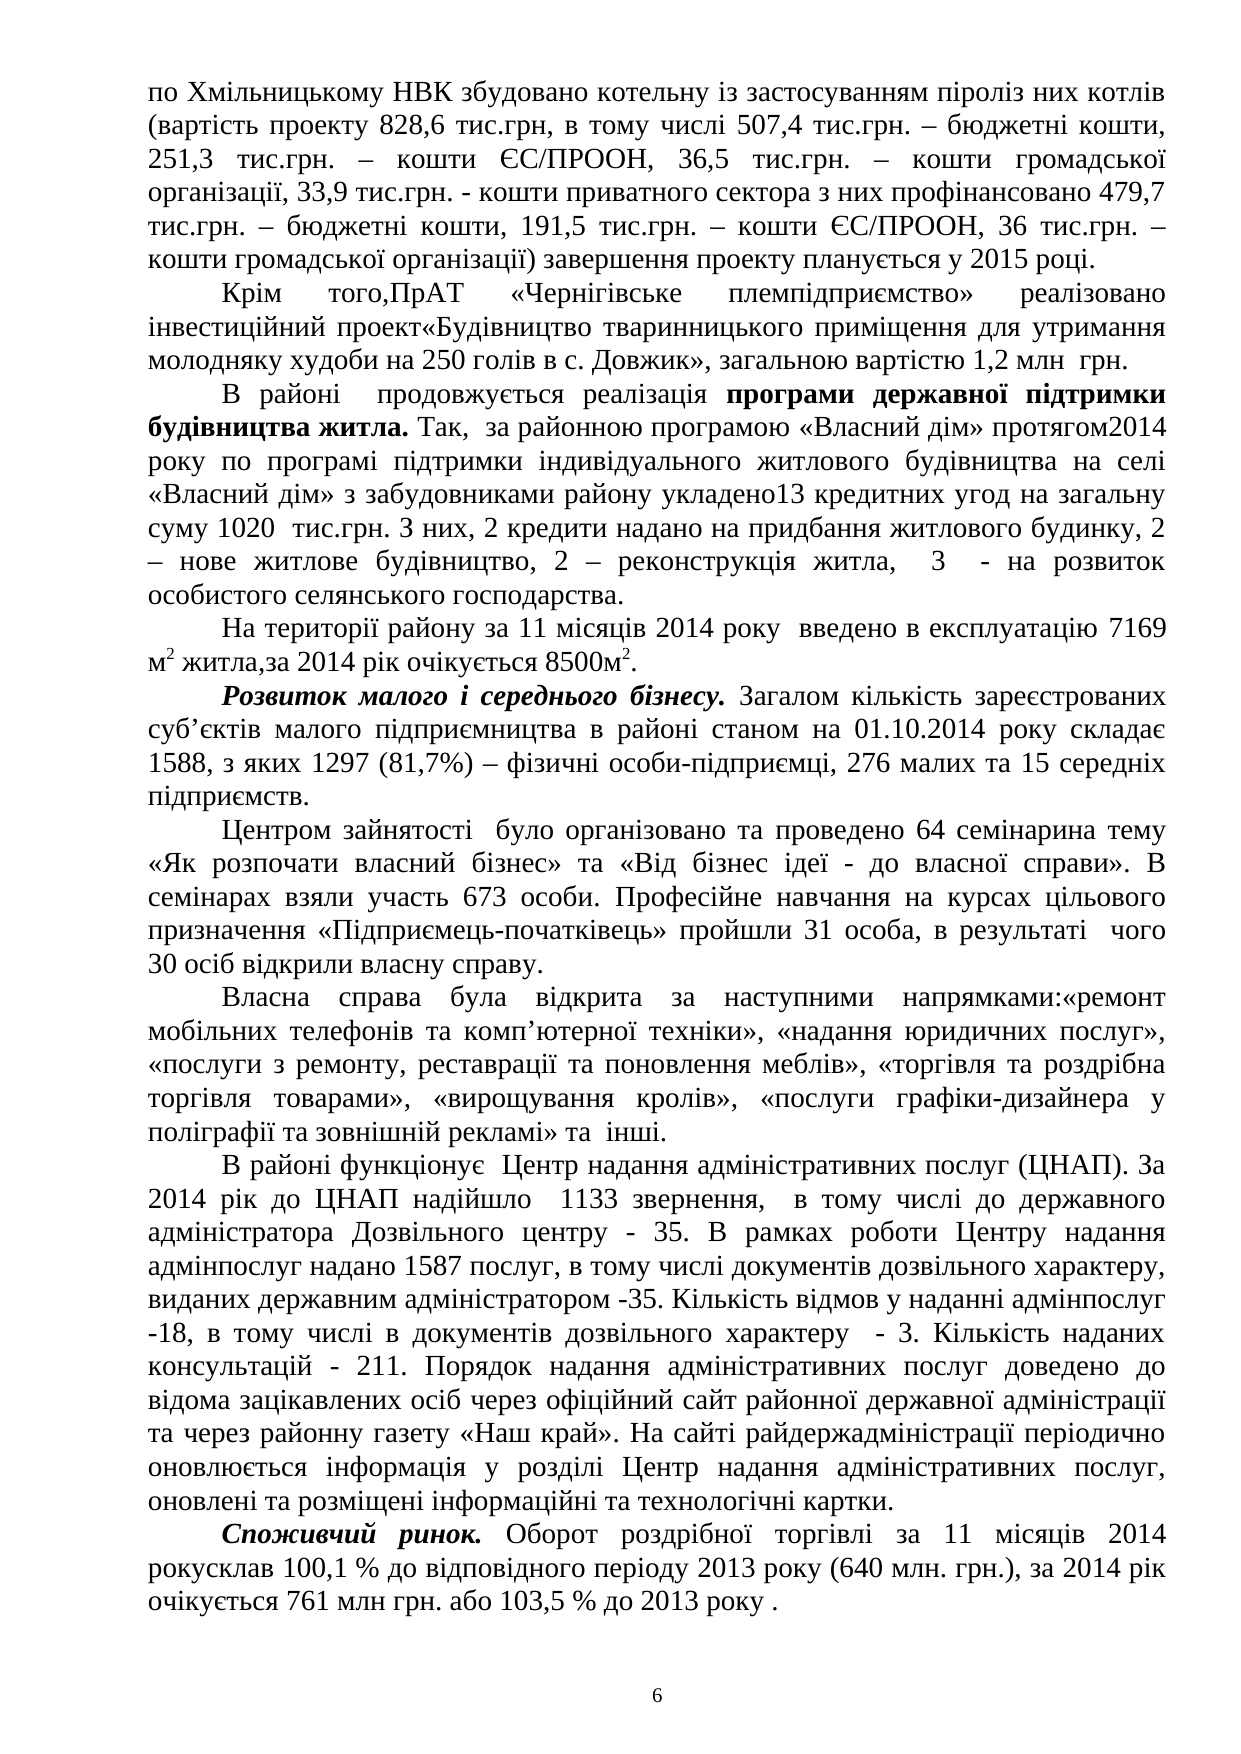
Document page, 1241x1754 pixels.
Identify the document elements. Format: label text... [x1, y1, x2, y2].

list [148, 74, 1167, 275]
text На території району за 11 місяців 2014 року введено в експлуатацію 7169 м2 житла,за 2014 рік очікується 8500м2. [148, 611, 1167, 678]
text Власна справа була відкрита за наступними напрямками:«ремонт мобільних телефонів та комп’ютерної техніки», «надання юридичних послуг», «послуги з ремонту, реставрації та поновлення меблів», «торгівля та роздрібна торгівля товарами», «вирощування кролів», «послуги графіки-дизайнера у поліграфії та зовнішній рекламі» та інші. [148, 979, 1167, 1147]
text В районі продовжується реалізація програми державної підтримки будівництва житла. Так, за районною програмою «Власний дім» протягом2014 року по програмі підтримки індивідуального житлового будівництва на селі «Власний дім» з забудовниками району укладено13 кредитних угод на загальну суму 1020 тис.грн. З них, 2 кредити надано на придбання житлового будинку, 2 – нове житлове будівництво, 2 – реконструкція житла, 3 - на розвиток особистого селянського господарства. [148, 376, 1167, 611]
text Центром зайнятості було організовано та проведено 64 семінарина тему «Як розпочати власний бізнес» та «Від бізнес ідеї - до власної справи». В семінарах взяли участь 673 особи. Професійне навчання на курсах цільового призначення «Підприємець-початківець» пройшли 31 особа, в результаті чого 30 осіб відкрили власну справу. [148, 812, 1167, 979]
text Споживчий ринок. Оборот роздрібної торгівлі за 11 місяців 2014 рокусклав 100,1 % до відповідного періоду 2013 року (640 млн. грн.), за 2014 рік очікується 761 млн грн. або 103,5 % до 2013 року . [148, 1516, 1167, 1617]
text В районі функціонує Центр надання адміністративних послуг (ЦНАП). За 2014 рік до ЦНАП надійшло 1133 звернення, в тому числі до державного адміністратора Дозвільного центру - 35. В рамках роботи Центру надання адмінпослуг надано 1587 послуг, в тому числі документів дозвільного характеру, виданих державним адміністратором -35. Кількість відмов у наданні адмінпослуг -18, в тому числі в документів дозвільного характеру - 3. Кількість наданих консультацій - 211. Порядок надання адміністративних послуг доведено до відома зацікавлених осіб через офіційний сайт районної державної адміністрації та через районну газету «Наш край». На сайті райдержадміністрації періодично оновлюється інформація у розділі Центр надання адміністративних послуг, оновлені та розміщені інформаційні та технологічні картки. [148, 1147, 1167, 1516]
text Розвиток малого і середнього бізнесу. Загалом кількість зареєстрованих суб’єктів малого підприємництва в районі станом на 01.10.2014 року складає 1588, з яких 1297 (81,7%) – фізичні особи-підприємці, 276 малих та 15 середніх підприємств. [148, 678, 1167, 812]
list Крім того,ПрАТ «Чернігівське племпідприємство» реалізовано інвестиційний проект«Будівництво тваринницького приміщення для утримання молодняку худоби на 250 голів в с. Довжик», загальною вартістю 1,2 млн грн. [148, 275, 1167, 376]
